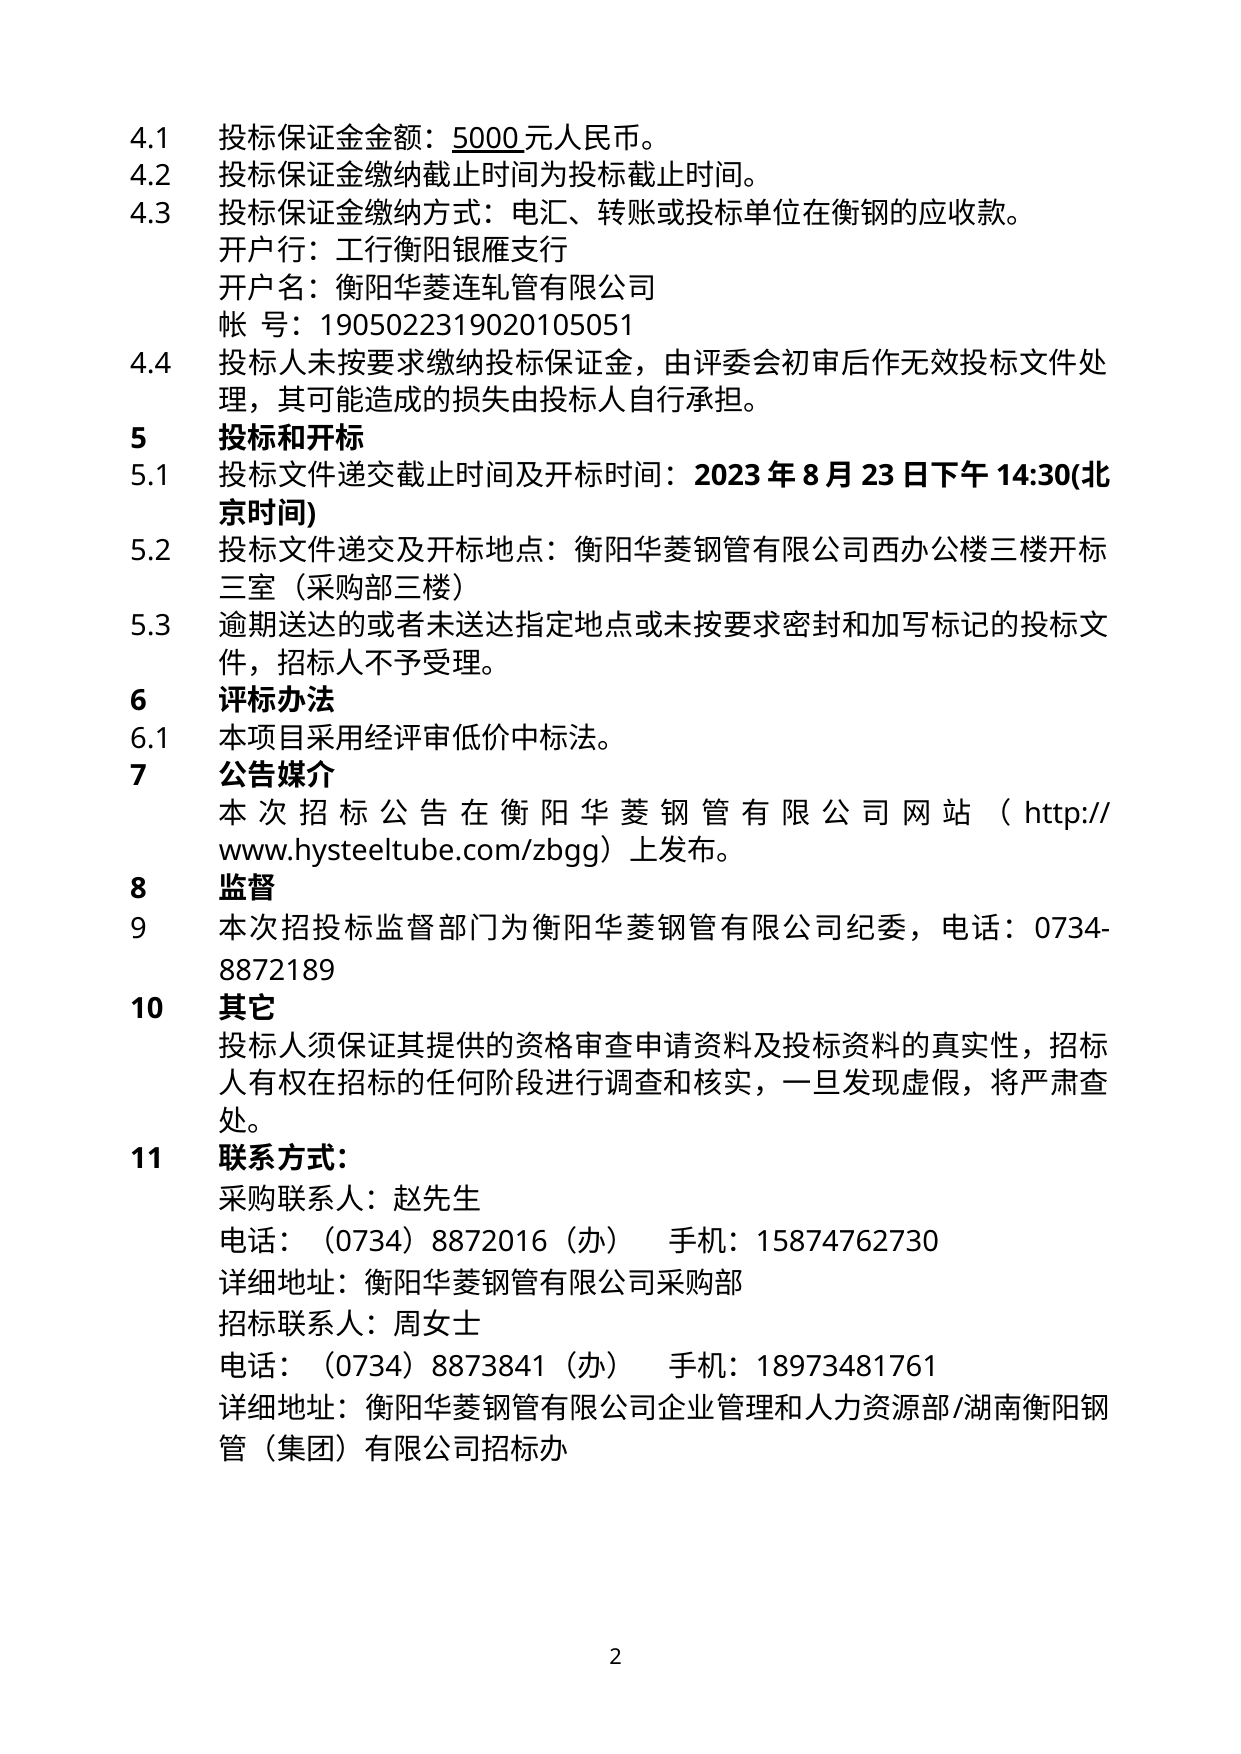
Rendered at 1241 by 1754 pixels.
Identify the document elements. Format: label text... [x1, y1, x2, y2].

text 开户名：衡阳华菱连轧管有限公司 [218, 268, 1110, 306]
list 投标文件递交截止时间及开标时间：2023年8月23日下午14:30(北京时间) [130, 456, 1110, 531]
list 监督 [130, 868, 1110, 906]
list 投标保证金金额：5000元人民币。 [130, 118, 1110, 156]
list 投标人须保证其提供的资格审查申请资料及投标资料的真实性，招标人有权在招标的任何阶段进行调查和核实，一旦发现虚假，将严肃查处。 [218, 1026, 1110, 1139]
list 投标保证金缴纳方式：电汇、转账或投标单位在衡钢的应收款。 [130, 193, 1110, 231]
text 招标联系人：周女士 [218, 1301, 1110, 1343]
text 采购联系人：赵先生 [218, 1176, 1110, 1218]
list 联系方式： [130, 1139, 1110, 1176]
list 评标办法 [130, 681, 1110, 718]
text 电话：（0734）8872016（办） 手机：15874762730 [218, 1218, 1110, 1260]
list 本次招投标监督部门为衡阳华菱钢管有限公司纪委，电话：0734-8872189 [130, 906, 1110, 989]
text 详细地址：衡阳华菱钢管有限公司采购部 [218, 1260, 1110, 1301]
list 逾期送达的或者未送达指定地点或未按要求密封和加写标记的投标文件，招标人不予受理。 [130, 606, 1110, 681]
list 公告媒介 [130, 756, 1110, 793]
list 投标保证金缴纳截止时间为投标截止时间。 [130, 156, 1110, 193]
list 本次招标公告在衡阳华菱钢管有限公司网站（http://www.hysteeltube.com/zbgg）上发布。 [218, 793, 1110, 868]
list 投标和开标 [130, 418, 1110, 456]
text 电话：（0734）8873841（办） 手机：18973481761 [218, 1343, 1110, 1385]
text 帐 号：1905022319020105051 [218, 306, 1110, 343]
text 开户行：工行衡阳银雁支行 [218, 231, 1110, 268]
list 投标文件递交及开标地点：衡阳华菱钢管有限公司西办公楼三楼开标三室（采购部三楼） [130, 531, 1110, 606]
list 本项目采用经评审低价中标法。 [130, 718, 1110, 756]
list 其它 [130, 989, 1110, 1026]
list 投标人未按要求缴纳投标保证金，由评委会初审后作无效投标文件处理，其可能造成的损失由投标人自行承担。 [130, 343, 1110, 418]
text 详细地址：衡阳华菱钢管有限公司企业管理和人力资源部/湖南衡阳钢管（集团）有限公司招标办 [218, 1385, 1110, 1468]
